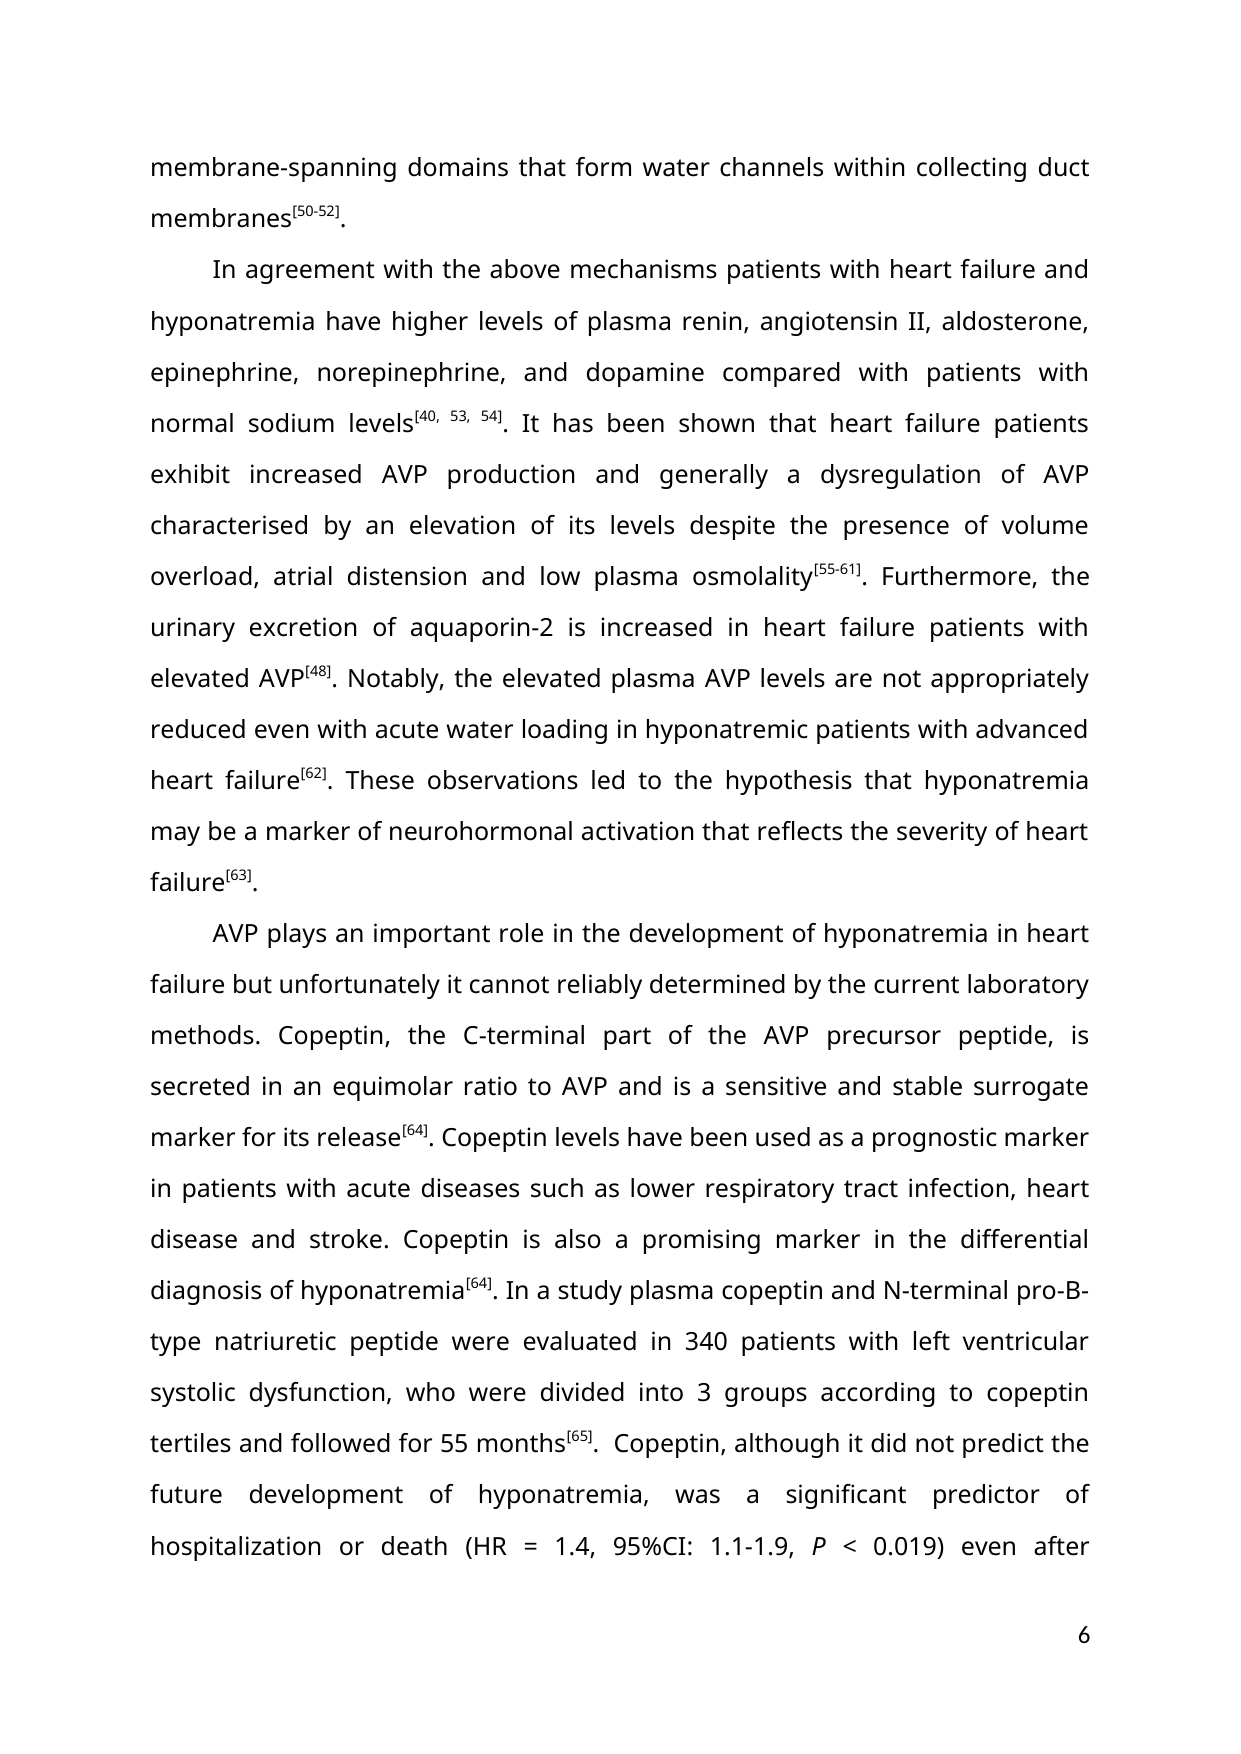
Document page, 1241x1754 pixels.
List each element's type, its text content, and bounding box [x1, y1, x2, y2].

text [150, 150, 1090, 235]
text In agreement with the above mechanisms patients with heart failure and hyponatremia have higher levels of plasma renin, angiotensin II, aldosterone, epinephrine, norepinephrine, and dopamine compared with patients with normal sodium levels[40, 53, 54]. It has been shown that heart failure patients exhibit increased AVP production and generally a dysregulation of AVP characterised by an elevation of its levels despite the presence of volume overload, atrial distension and low plasma osmolality[55-61]. Furthermore, the urinary excretion of aquaporin-2 is increased in heart failure patients with elevated AVP[48]. Notably, the elevated plasma AVP levels are not appropriately reduced even with acute water loading in hyponatremic patients with advanced heart failure[62]. These observations led to the hypothesis that hyponatremia may be a marker of neurohormonal activation that reflects the severity of heart failure[63]. [150, 252, 1090, 899]
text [150, 916, 1090, 1562]
